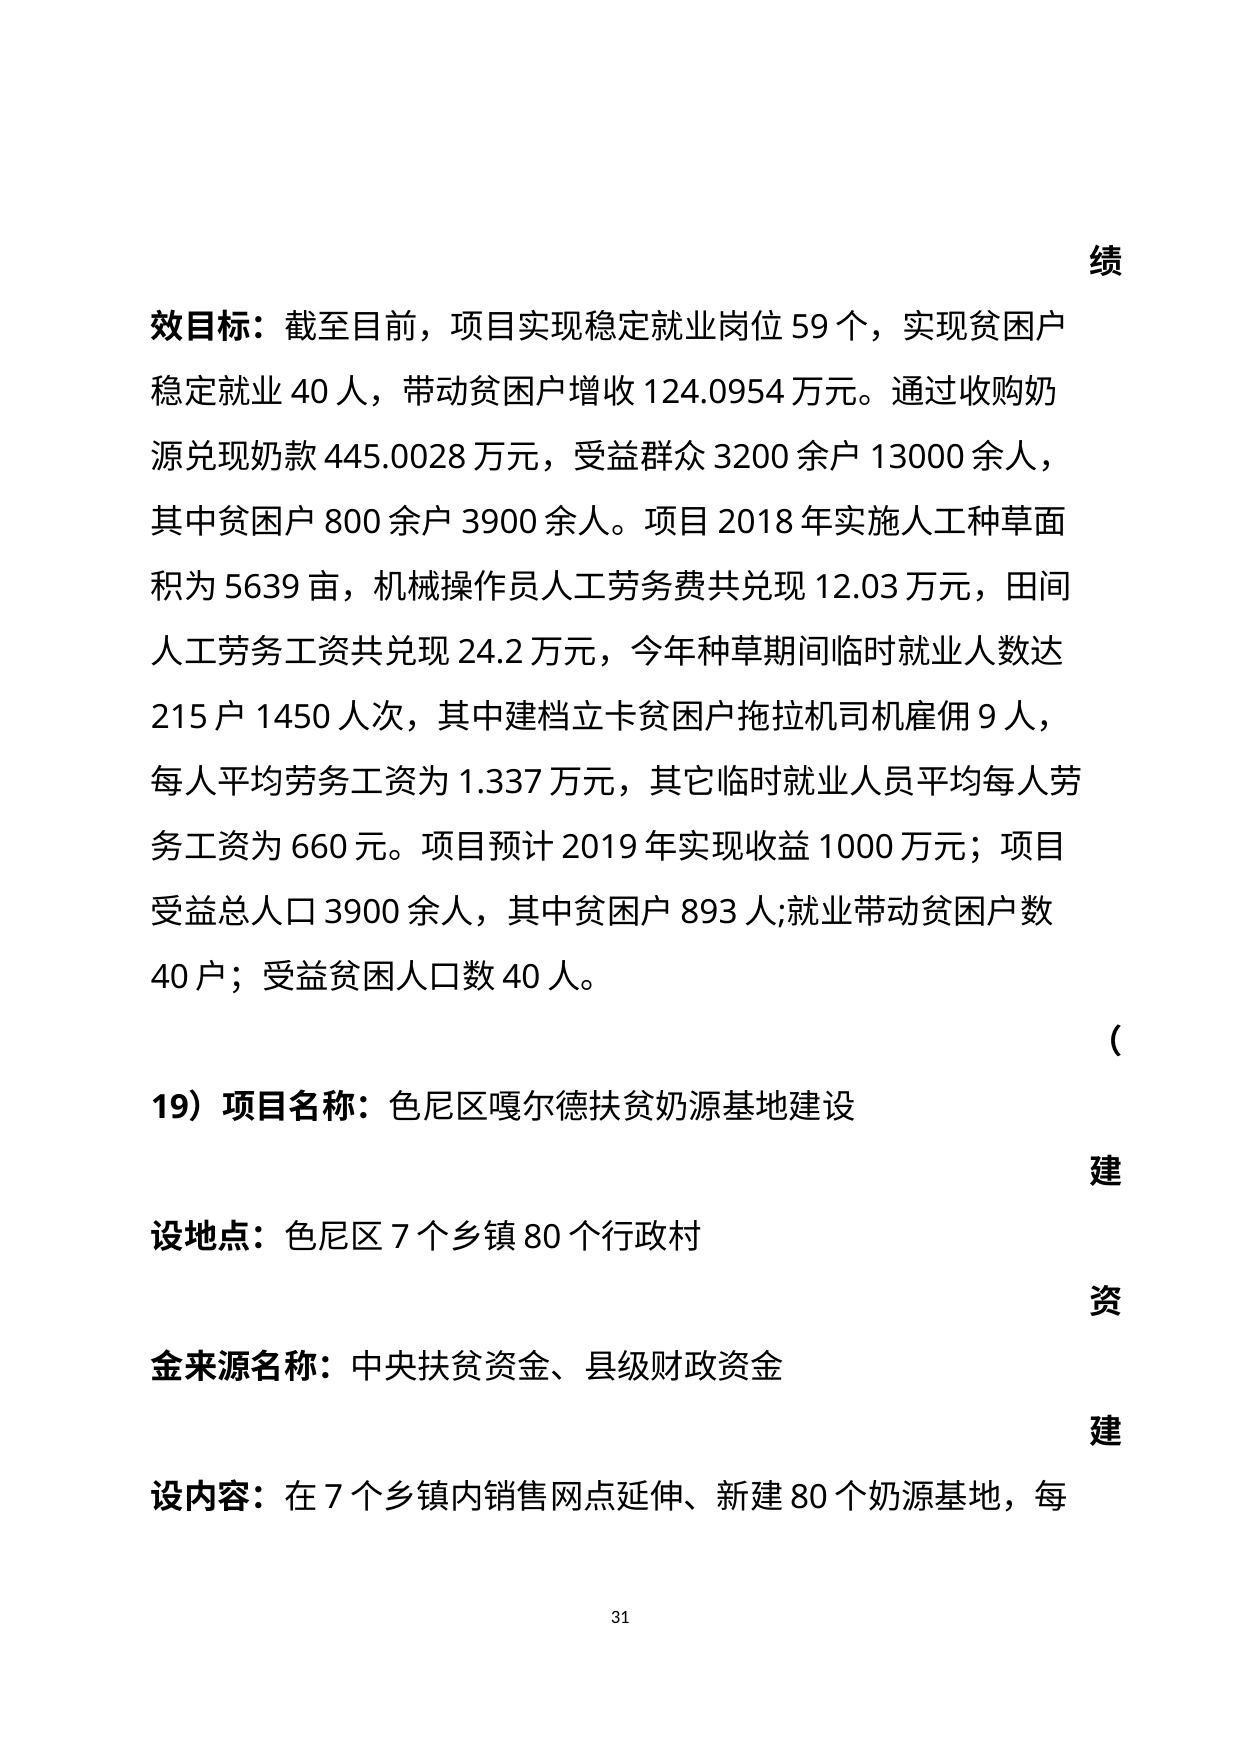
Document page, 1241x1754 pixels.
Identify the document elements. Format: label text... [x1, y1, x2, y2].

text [151, 1397, 1089, 1527]
text 绩效目标：截至目前，项目实现稳定就业岗位59个，实现贫困户稳定就业40人，带动贫困户增收124.0954万元。通过收购奶源兑现奶款445.0028万元，受益群众3200余户13000余人，其中贫困户800余户3900余人。项目2018年实施人工种草面积为5639亩，机械操作员人工劳务费共兑现12.03万元，田间人工劳务工资共兑现24.2万元，今年种草期间临时就业人数达215户1450人次，其中建档立卡贫困户拖拉机司机雇佣9人，每人平均劳务工资为1.337万元，其它临时就业人员平均每人劳务工资为660元。项目预计2019年实现收益1000万元；项目受益总人口3900余人，其中贫困户893人;就业带动贫困户数40户；受益贫困人口数40人。 [151, 227, 1089, 1007]
text （19）项目名称：色尼区嘎尔德扶贫奶源基地建设 [151, 1007, 1089, 1137]
text 建设地点：色尼区7个乡镇80个行政村 [151, 1137, 1089, 1267]
text 资金来源名称：中央扶贫资金、县级财政资金 [151, 1267, 1089, 1397]
